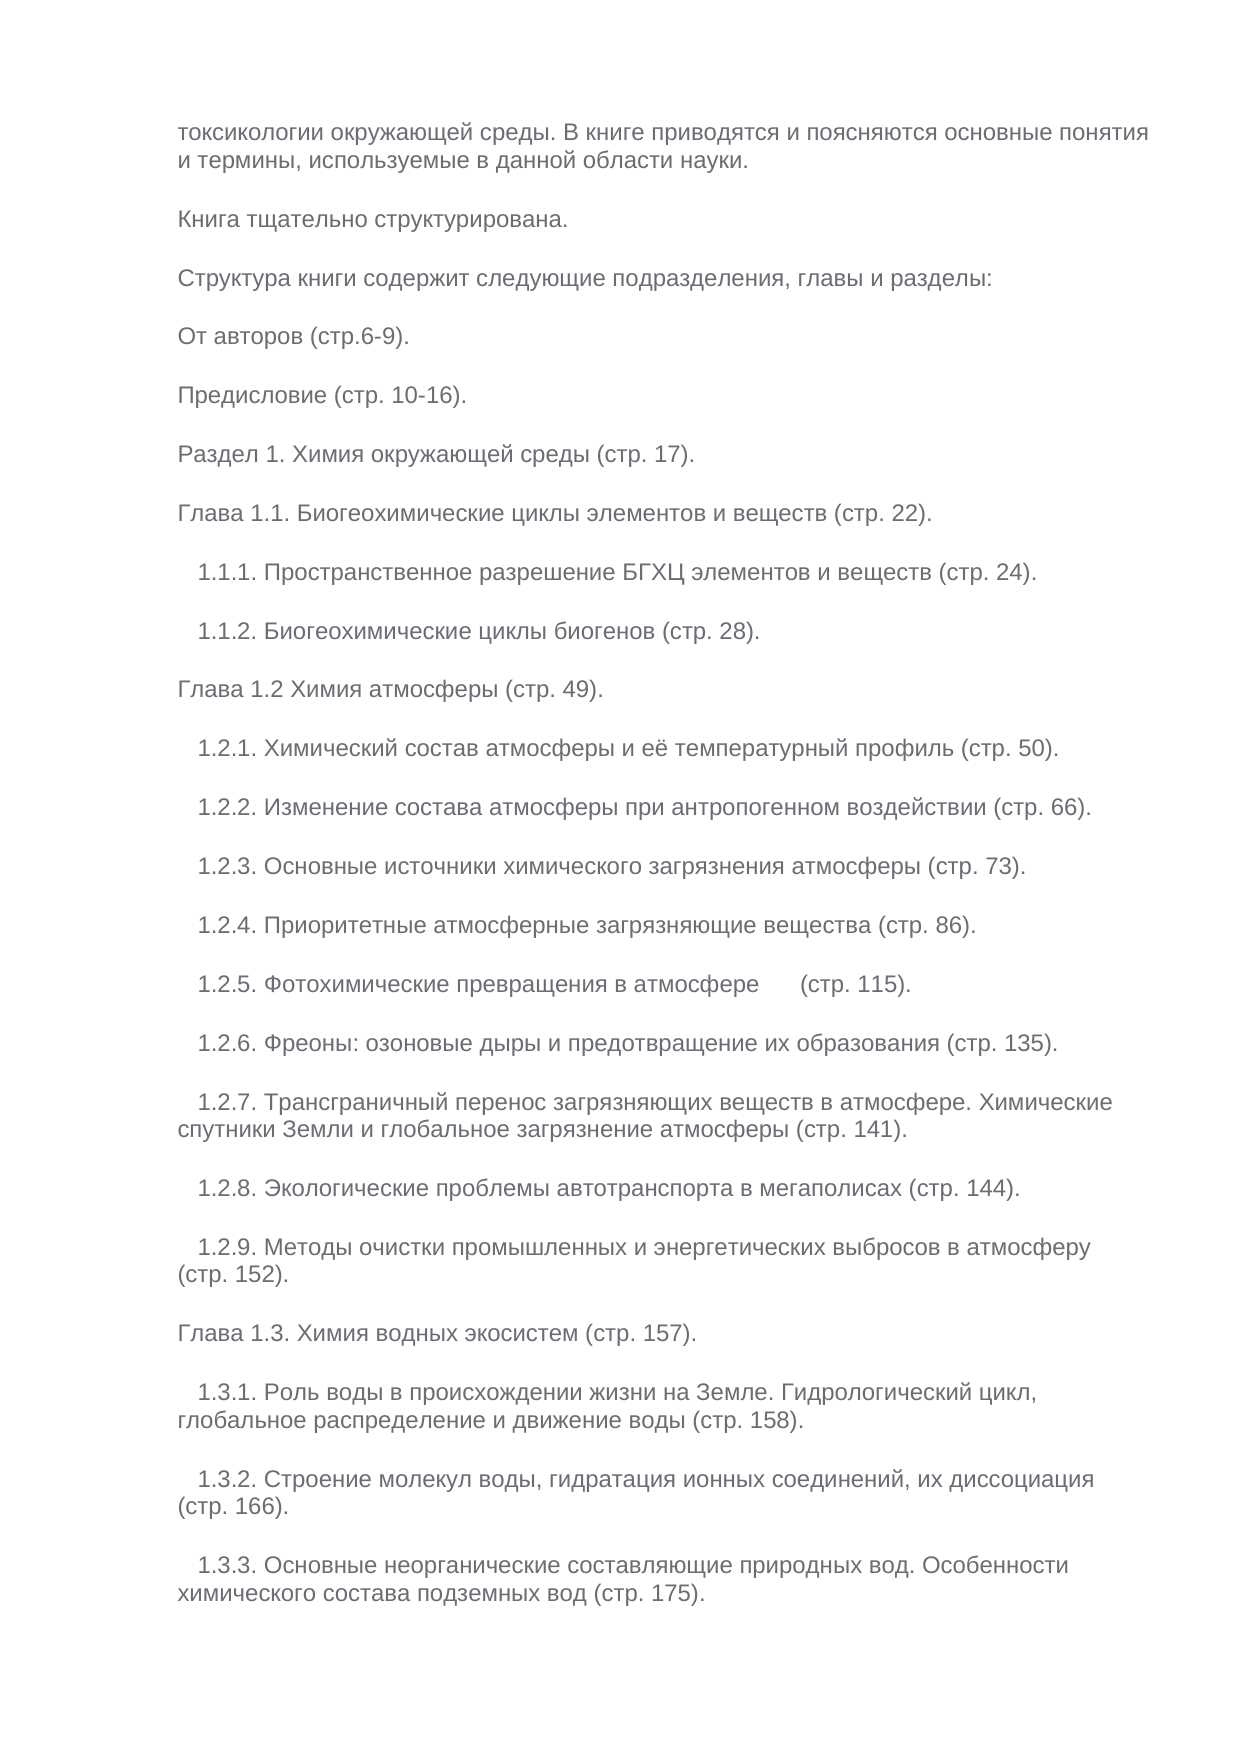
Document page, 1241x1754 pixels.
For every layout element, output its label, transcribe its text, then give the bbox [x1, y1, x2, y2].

text 1.2.6. Фреоны: озоновые дыры и предотвращение их образования (стр. 135). [177, 1028, 1152, 1056]
text Предисловие (стр. 10-16). [177, 381, 1152, 409]
text Раздел 1. Химия окружающей среды (стр. 17). [177, 440, 1152, 468]
text 1.3.2. Строение молекул воды, гидратация ионных соединений, их диссоциация (стр. 166). [177, 1464, 1152, 1520]
text От авторов (стр.6-9). [177, 322, 1152, 350]
text 1.2.9. Методы очистки промышленных и энергетических выбросов в атмосферу (стр. 152). [177, 1233, 1152, 1288]
text 1.1.1. Пространственное разрешение БГХЦ элементов и веществ (стр. 24). [177, 558, 1152, 585]
text 1.2.1. Химический состав атмосферы и её температурный профиль (стр. 50). [177, 734, 1152, 762]
text Глава 1.3. Химия водных экосистем (стр. 157). [177, 1319, 1152, 1347]
text 1.2.2. Изменение состава атмосферы при антропогенном воздействии (стр. 66). [177, 793, 1152, 821]
text 1.2.7. Трансграничный перенос загрязняющих веществ в атмосфере. Химические спутники Земли и глобальное загрязнение атмосферы (стр. 141). [177, 1087, 1152, 1143]
text 1.2.4. Приоритетные атмосферные загрязняющие вещества (стр. 86). [177, 911, 1152, 938]
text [177, 118, 1152, 173]
text 1.3.1. Роль воды в происхождении жизни на Земле. Гидрологический цикл, глобальное распределение и движение воды (стр. 158). [177, 1378, 1152, 1433]
text Книга тщательно структурирована. [177, 204, 1152, 232]
text Глава 1.2 Химия атмосферы (стр. 49). [177, 675, 1152, 703]
text 1.1.2. Биогеохимические циклы биогенов (стр. 28). [177, 617, 1152, 644]
text Глава 1.1. Биогеохимические циклы элементов и веществ (стр. 22). [177, 499, 1152, 526]
text Структура книги содержит следующие подразделения, главы и разделы: [177, 263, 1152, 291]
text 1.2.5. Фотохимические превращения в атмосфере (стр. 115). [177, 970, 1152, 997]
text 1.3.3. Основные неорганические составляющие природных вод. Особенности химического состава подземных вод (стр. 175). [177, 1551, 1152, 1606]
text 1.2.8. Экологические проблемы автотранспорта в мегаполисах (стр. 144). [177, 1174, 1152, 1201]
text 1.2.3. Основные источники химического загрязнения атмосферы (стр. 73). [177, 852, 1152, 879]
